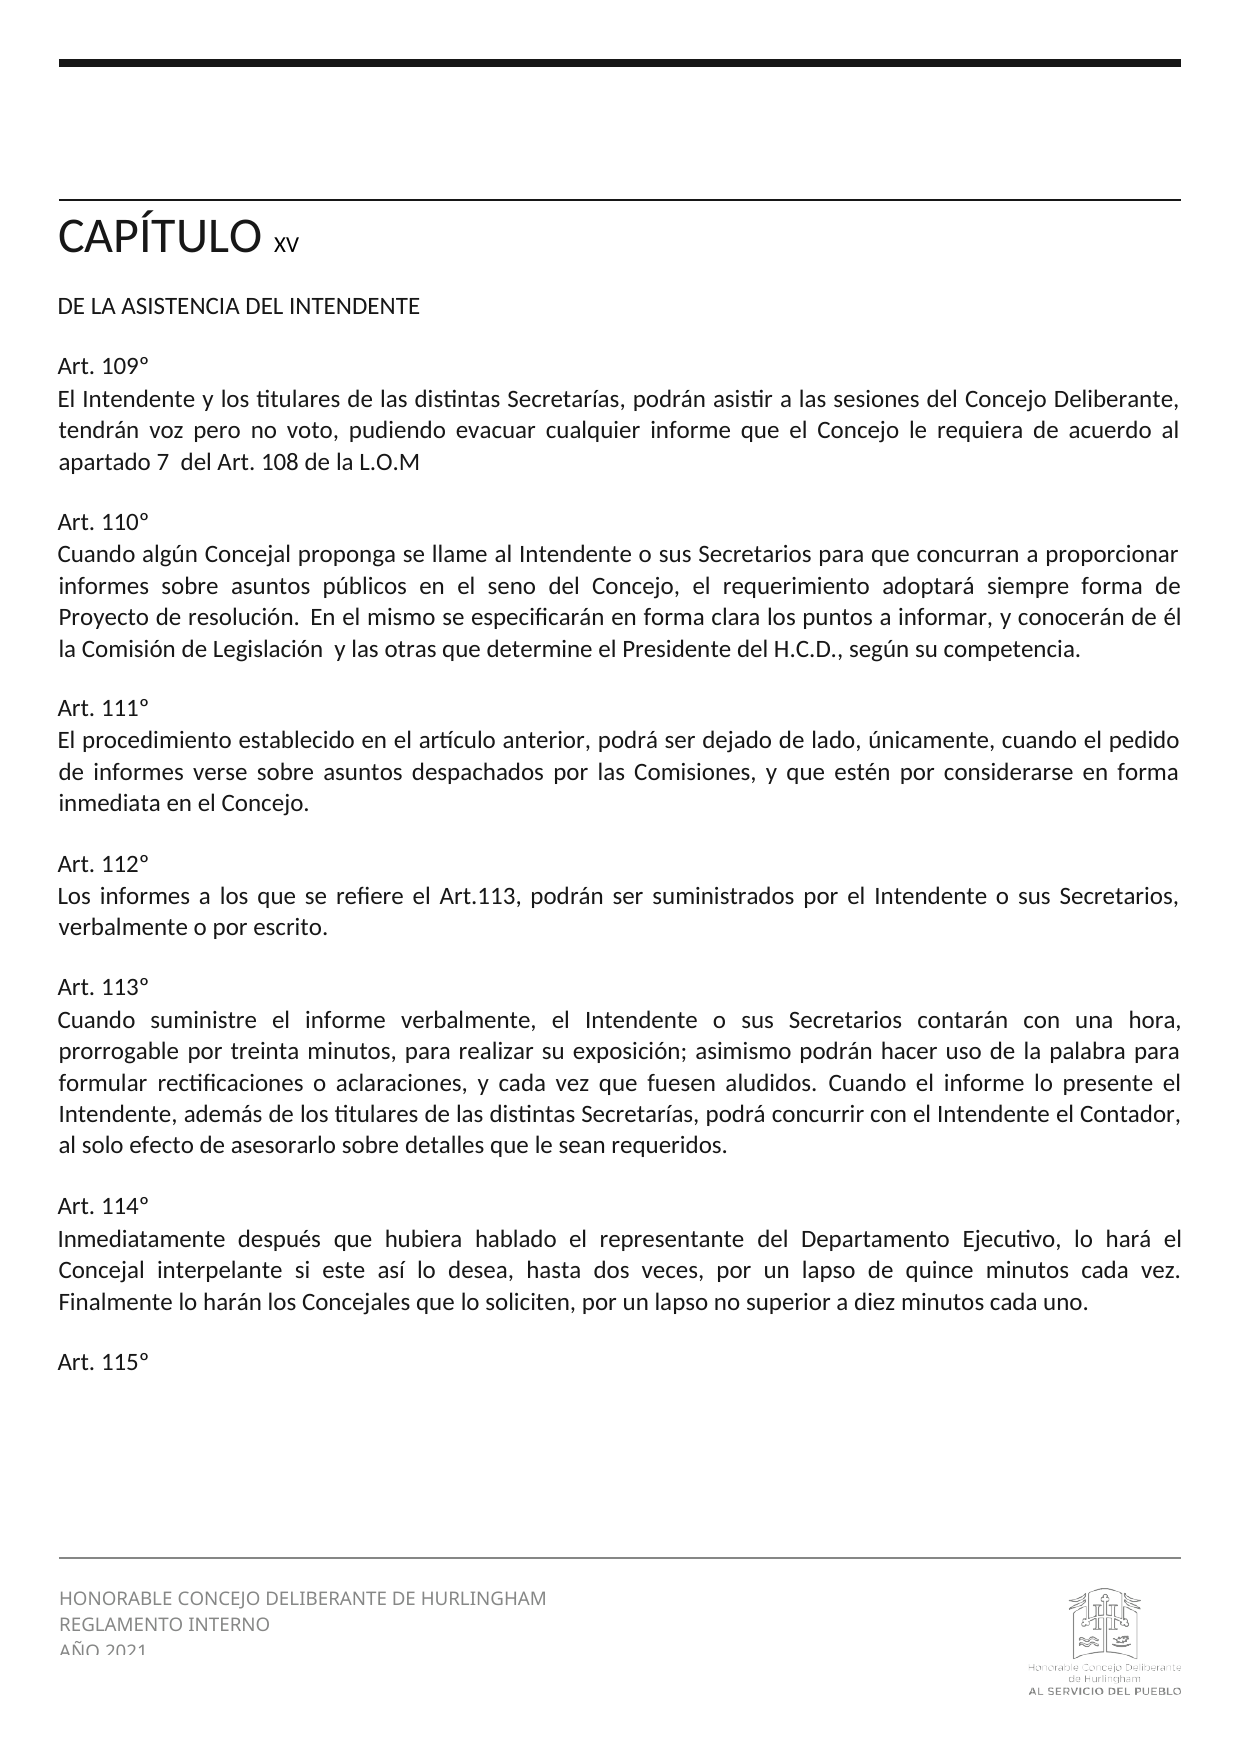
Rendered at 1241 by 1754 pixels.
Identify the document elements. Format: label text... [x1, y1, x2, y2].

text Art. 109º [57, 350, 1194, 381]
text Cuando algún Concejal proponga se llame al Intendente o sus Secretarios para que concurran a proporcionar informes sobre asuntos públicos en el seno del Concejo, el requerimiento adoptará siempre forma de Proyecto de resolución. En el mismo se especificarán en forma clara los puntos a informar, y conocerán de él la Comisión de Legislación y las otras que determine el Presidente del H.C.D., según su competencia. [57, 539, 1181, 663]
text El procedimiento establecido en el artículo anterior, podrá ser dejado de lado, únicamente, cuando el pedido de informes verse sobre asuntos despachados por las Comisiones, y que estén por considerarse en forma inmediata en el Concejo. [57, 724, 1181, 818]
text Art. 112º [57, 848, 1194, 878]
picture [1028, 1588, 1181, 1695]
text Art. 114º [57, 1190, 1194, 1221]
text Art. 111º [57, 692, 1194, 722]
text Art. 113º [57, 971, 1194, 1002]
text Cuando suministre el informe verbalmente, el Intendente o sus Secretarios contarán con una hora, prorrogable por treinta minutos, para realizar su exposición; asimismo podrán hacer uso de la palabra para formular rectificaciones o aclaraciones, y cada vez que fuesen aludidos. Cuando el informe lo presente el Intendente, además de los titulares de las distintas Secretarías, podrá concurrir con el Intendente el Contador, al solo efecto de asesorarlo sobre detalles que le sean requeridos. [57, 1004, 1181, 1160]
text DE LA ASISTENCIA DEL INTENDENTE [57, 290, 1194, 320]
text El Intendente y los titulares de las distintas Secretarías, podrán asistir a las sesiones del Concejo Deliberante, tendrán voz pero no voto, pudiendo evacuar cualquier informe que el Concejo le requiera de acuerdo al apartado 7 del Art. 108 de la L.O.M [57, 383, 1181, 476]
text Art. 115º [57, 1346, 1194, 1376]
text Inmediatamente después que hubiera hablado el representante del Departamento Ejecutivo, lo hará el Concejal interpelante si este así lo desea, hasta dos veces, por un lapso de quince minutos cada vez. Finalmente lo harán los Concejales que lo soliciten, por un lapso no superior a diez minutos cada uno. [57, 1223, 1182, 1316]
text Art. 110º [57, 506, 1194, 536]
text Los informes a los que se refiere el Art.113, podrán ser suministrados por el Intendente o sus Secretarios, verbalmente o por escrito. [57, 880, 1181, 942]
